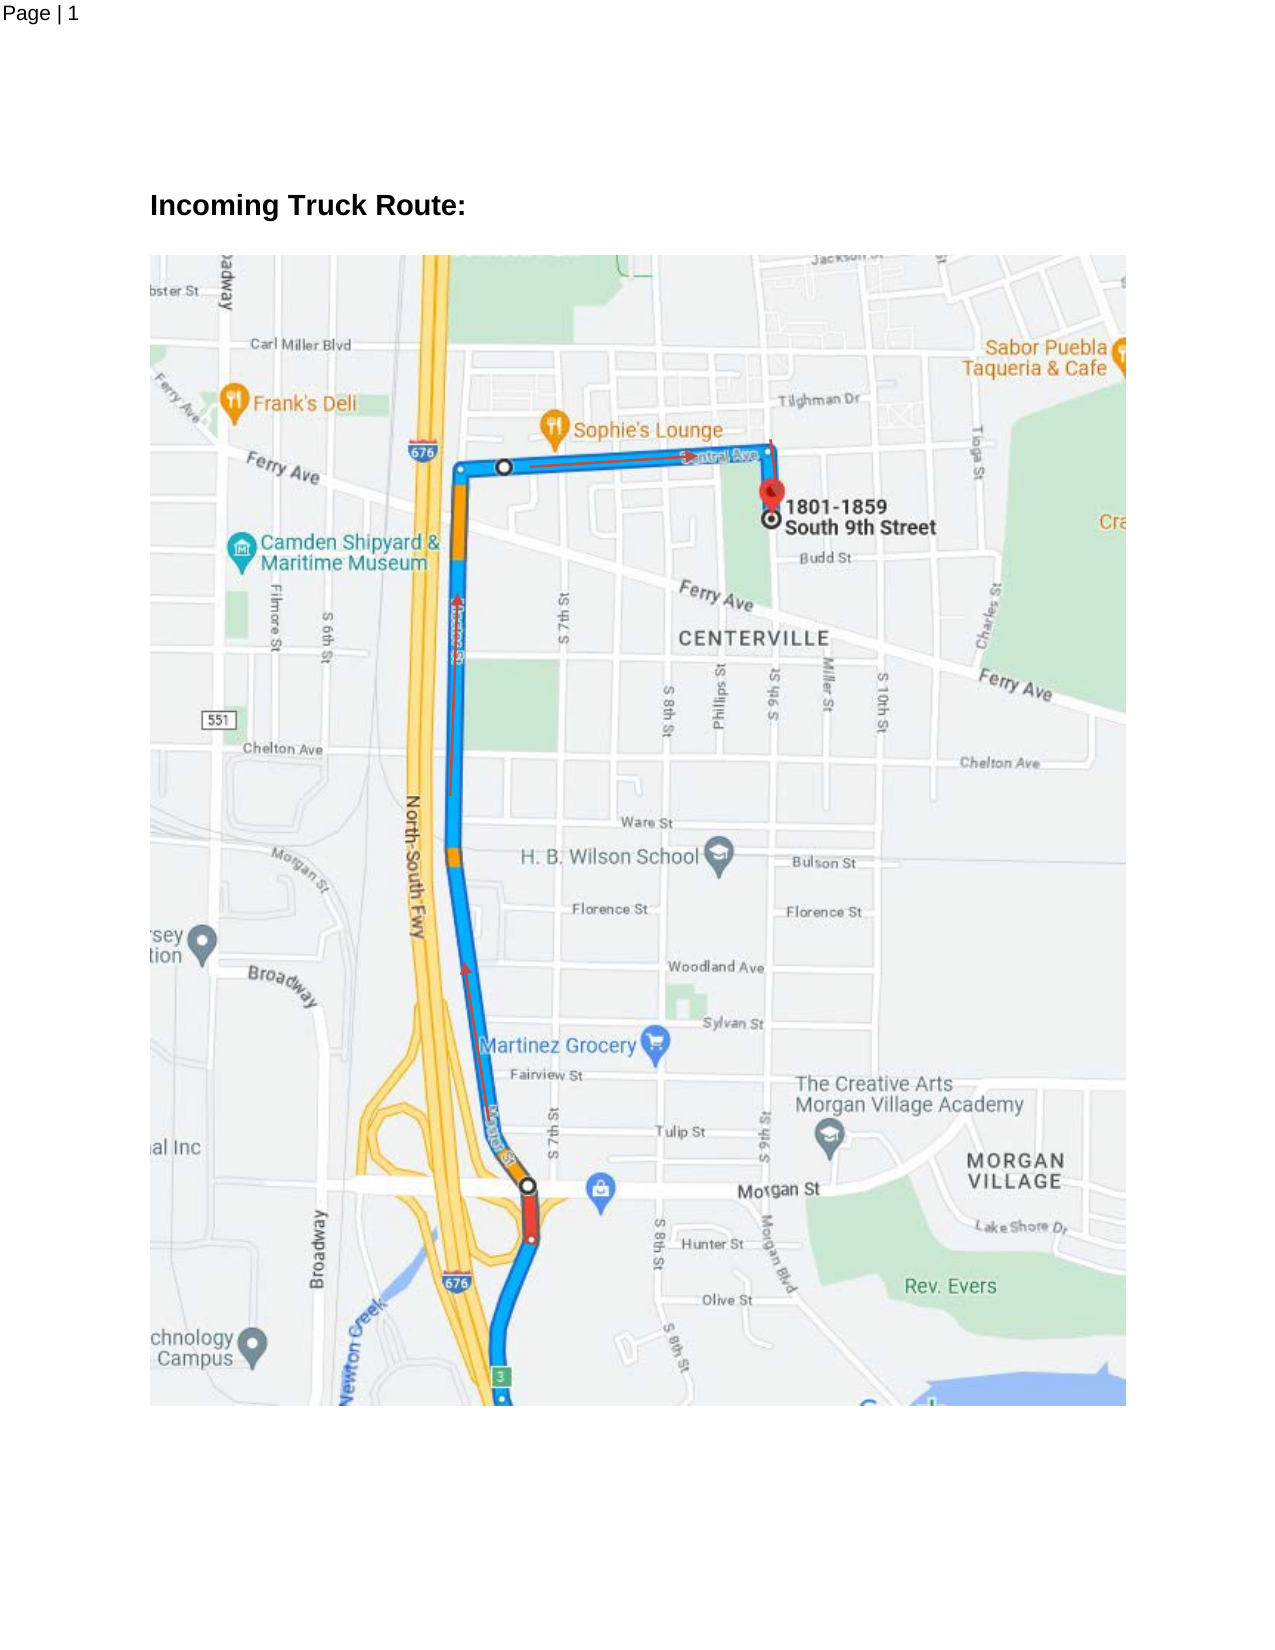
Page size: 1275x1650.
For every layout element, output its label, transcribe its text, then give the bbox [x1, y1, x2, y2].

picture [150, 255, 1126, 1406]
text Incoming Truck Route: [150, 188, 1160, 221]
